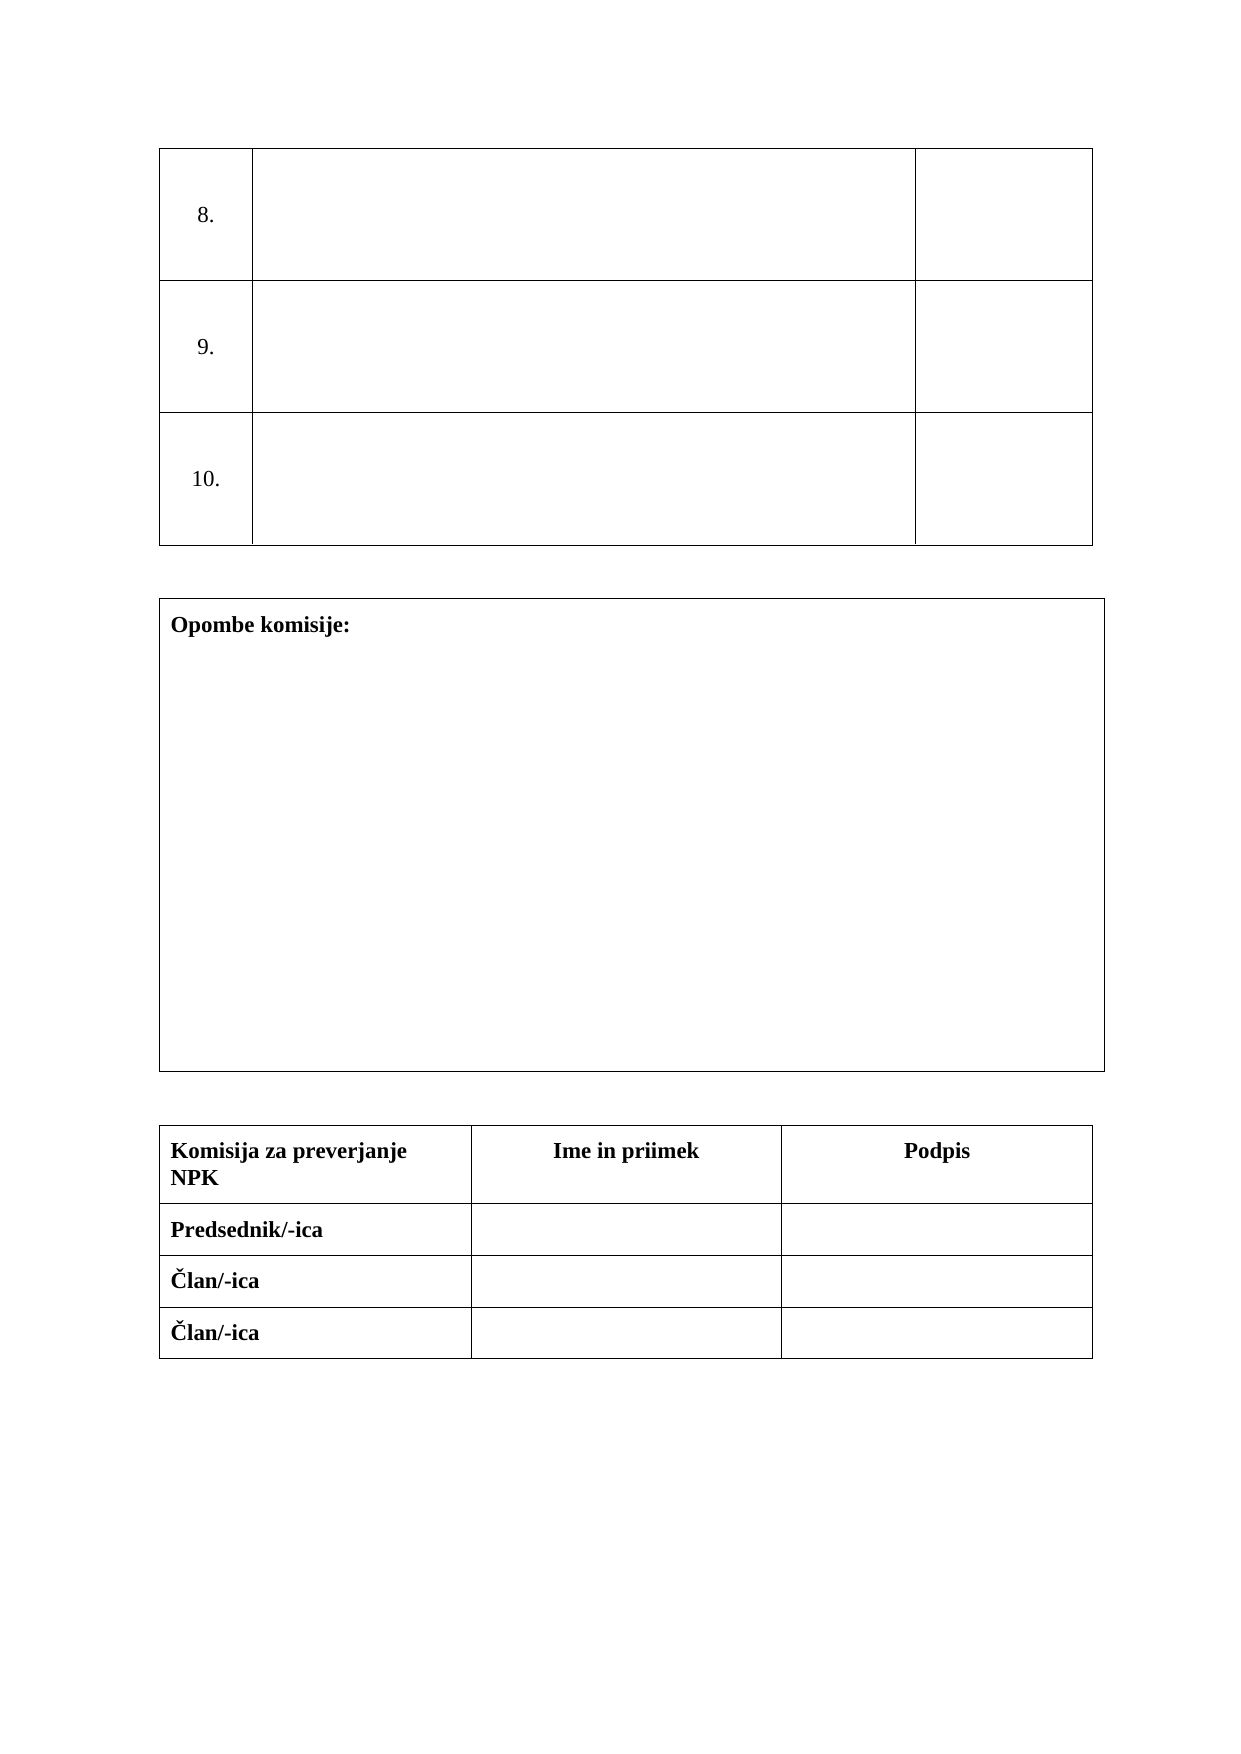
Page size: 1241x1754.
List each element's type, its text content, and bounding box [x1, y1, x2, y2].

table_cell Predsednik/-ica [160, 1204, 471, 1254]
table_header [916, 149, 1092, 280]
table_cell [253, 281, 915, 412]
table_cell [253, 413, 915, 544]
table_cell Član/-ica [160, 1308, 471, 1358]
table_cell [916, 413, 1092, 544]
table_header Opombe komisije: [160, 599, 1104, 1071]
table_cell [472, 1204, 781, 1254]
table_cell 10. [160, 413, 252, 544]
table_cell [782, 1308, 1092, 1358]
table_cell [782, 1204, 1092, 1254]
table_cell Član/-ica [160, 1256, 471, 1306]
table_cell [916, 281, 1092, 412]
table_header 8. [160, 149, 252, 280]
table_cell [472, 1256, 781, 1306]
table_header Ime in priimek [472, 1126, 781, 1203]
table_header [253, 149, 915, 280]
table_cell 9. [160, 281, 252, 412]
table_header Podpis [782, 1126, 1092, 1203]
table_cell [782, 1256, 1092, 1306]
table_cell [472, 1308, 781, 1358]
table_header Komisija za preverjanje NPK [160, 1126, 471, 1203]
